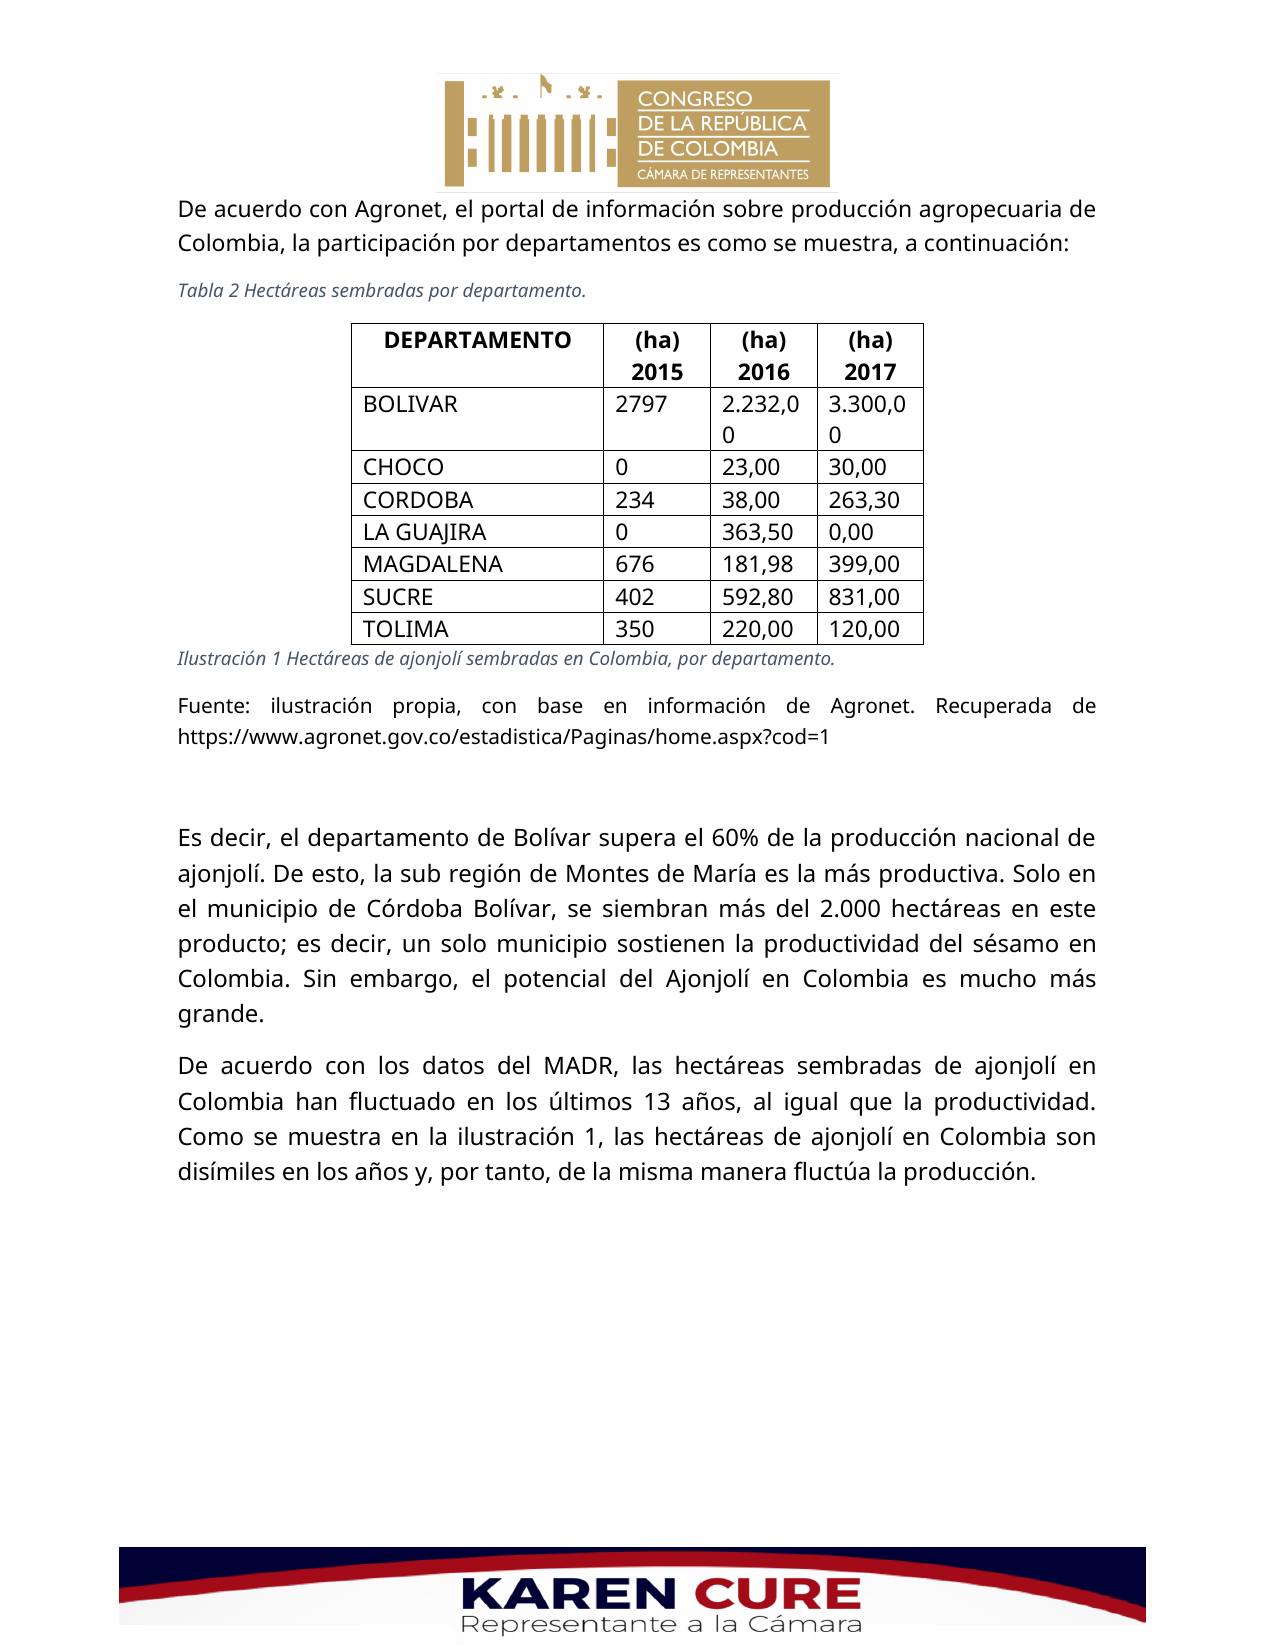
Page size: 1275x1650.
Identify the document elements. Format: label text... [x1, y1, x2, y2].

table_cell 592,80 [711, 581, 817, 612]
text De acuerdo con los datos del MADR, las hectáreas sembradas de ajonjolí en Colombia han fluctuado en los últimos 13 años, al igual que la productividad. Como se muestra en la ilustración 1, las hectáreas de ajonjolí en Colombia son disímiles en los años y, por tanto, de la misma manera fluctúa la producción. [177, 1049, 1098, 1187]
picture [436, 73, 839, 193]
picture [111, 1547, 1155, 1646]
table_cell 831,00 [818, 581, 923, 612]
table_cell SUCRE [352, 581, 603, 612]
text Es decir, el departamento de Bolívar supera el 60% de la producción nacional de ajonjolí. De esto, la sub región de Montes de María es la más productiva. Solo en el municipio de Córdoba Bolívar, se siembran más del 2.000 hectáreas en este producto; es decir, un solo municipio sostienen la productividad del sésamo en Colombia. Sin embargo, el potencial del Ajonjolí en Colombia es mucho más grande. [177, 821, 1098, 1030]
table_cell BOLIVAR [352, 388, 603, 450]
table_cell 38,00 [711, 484, 817, 515]
table_cell 0,00 [818, 516, 923, 547]
text De acuerdo con Agronet, el portal de información sobre producción agropecuaria de Colombia, la participación por departamentos es como se muestra, a continuación: [177, 193, 1098, 258]
table_header (ha) 2015 [604, 324, 710, 387]
table_cell 181,98 [711, 548, 817, 579]
table_cell CHOCO [352, 451, 603, 483]
table_header DEPARTAMENTO [352, 324, 603, 387]
table_header (ha) 2017 [818, 324, 923, 387]
table_cell 2.232,00 [711, 388, 817, 450]
table_cell 220,00 [711, 613, 817, 644]
table_cell 0 [604, 516, 710, 547]
table_cell 23,00 [711, 451, 817, 483]
table_cell TOLIMA [352, 613, 603, 644]
table_cell 676 [604, 548, 710, 579]
text Ilustración 1 Hectáreas de ajonjolí sembradas en Colombia, por departamento. [177, 645, 1098, 671]
table_cell 3.300,00 [818, 388, 923, 450]
text Fuente: ilustración propia, con base en información de Agronet. Recuperada de https://www.agronet.gov.co/estadistica/Paginas/home.aspx?cod=1 [177, 691, 1098, 751]
table_cell 363,50 [711, 516, 817, 547]
table_cell 402 [604, 581, 710, 612]
table_cell 2797 [604, 388, 710, 450]
table_cell 120,00 [818, 613, 923, 644]
table_cell 350 [604, 613, 710, 644]
table_cell 399,00 [818, 548, 923, 579]
text Tabla 2 Hectáreas sembradas por departamento. [177, 277, 1098, 302]
table_cell LA GUAJIRA [352, 516, 603, 547]
table_cell 234 [604, 484, 710, 515]
table_header (ha) 2016 [711, 324, 817, 387]
table_cell 0 [604, 451, 710, 483]
table_cell MAGDALENA [352, 548, 603, 579]
table_cell 263,30 [818, 484, 923, 515]
table_cell 30,00 [818, 451, 923, 483]
table_cell CORDOBA [352, 484, 603, 515]
